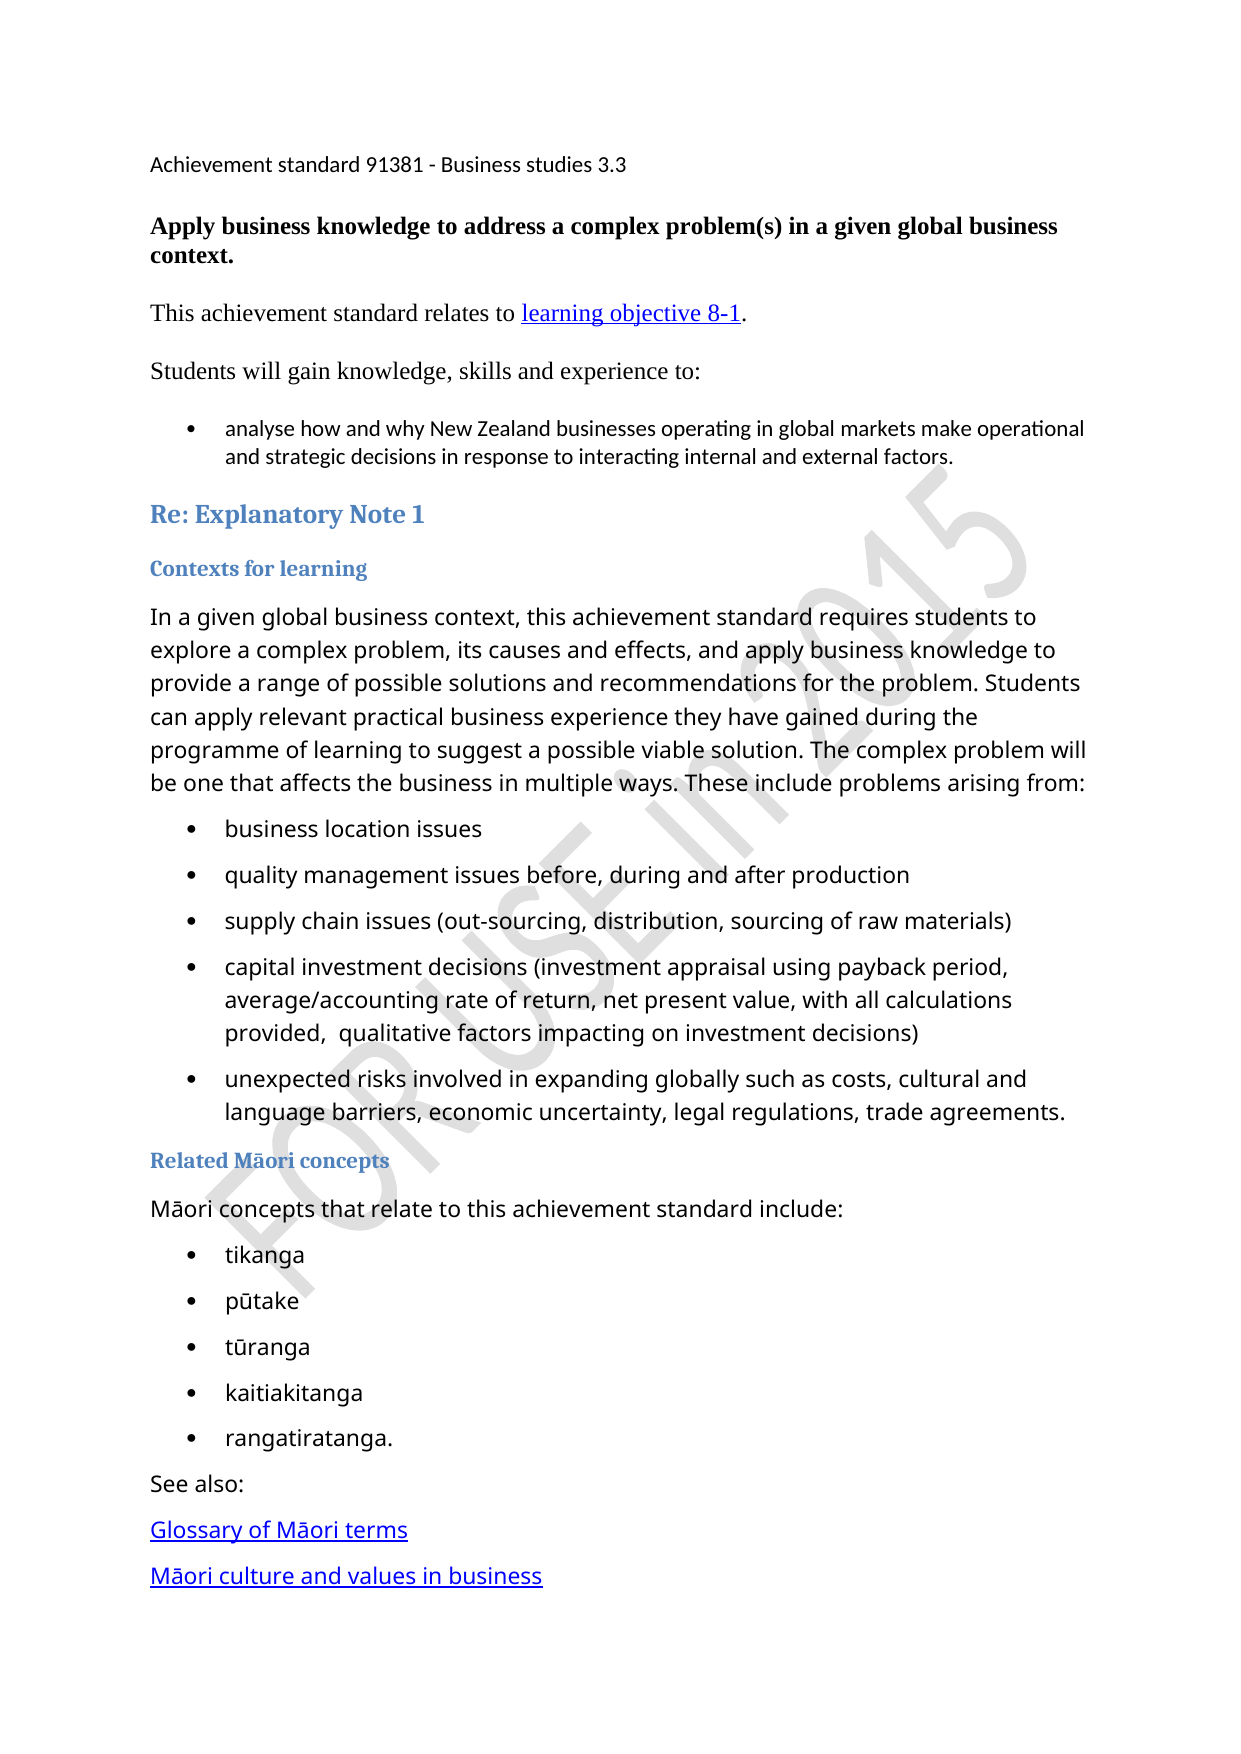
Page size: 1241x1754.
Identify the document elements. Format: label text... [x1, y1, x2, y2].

text Māori culture and values in business [150, 1558, 1090, 1591]
list analyse how and why New Zealand businesses operating in global markets make operational and strategic decisions in response to interacting internal and external factors. [187, 414, 1090, 470]
list unexpected risks involved in expanding globally such as costs, cultural and language barriers, economic uncertainty, legal regulations, trade agreements. [187, 1061, 1090, 1127]
subtitle Related Māori concepts [150, 1148, 1090, 1175]
list capital investment decisions (investment appraisal using payback period, average/accounting rate of return, net present value, with all calculations provided, qualitative factors impacting on investment decisions) [187, 948, 1090, 1048]
text rangatiratanga. [187, 1420, 1090, 1453]
text kaitiakitanga [187, 1374, 1090, 1408]
text tikanga [187, 1237, 1090, 1270]
text Glossary of Māori terms [150, 1512, 1090, 1545]
list supply chain issues (out-sourcing, distribution, sourcing of raw materials) [187, 902, 1090, 936]
text Māori concepts that relate to this achievement standard include: [150, 1191, 1090, 1224]
list business location issues [187, 811, 1090, 844]
text In a given global business context, this achievement standard requires students to explore a complex problem, its causes and effects, and apply business knowledge to provide a range of possible solutions and recommendations for the problem. Students can apply relevant practical business experience they have gained during the programme of learning to suggest a possible viable solution. The complex problem will be one that affects the business in multiple ways. These include problems arising from: [150, 598, 1090, 798]
text pūtake [187, 1283, 1090, 1316]
text See also: [150, 1466, 1090, 1499]
subtitle Re: Explanatory Note 1 [150, 499, 1090, 530]
subtitle Contexts for learning [150, 556, 1090, 582]
text Apply business knowledge to address a complex problem(s) in a given global business context. [150, 211, 1090, 269]
text This achievement standard relates to learning objective 8-1. [150, 298, 1090, 327]
text Students will gain knowledge, skills and experience to: [150, 356, 1090, 385]
text tūranga [187, 1328, 1090, 1362]
list quality management issues before, during and after production [187, 857, 1090, 890]
text See http://seniorsecondary.tki.org.nz/index.php/Social-sciences/Business-studies/Learning-objectives Achievement standard 91381 - Business studies 3.3 [150, 150, 1090, 178]
